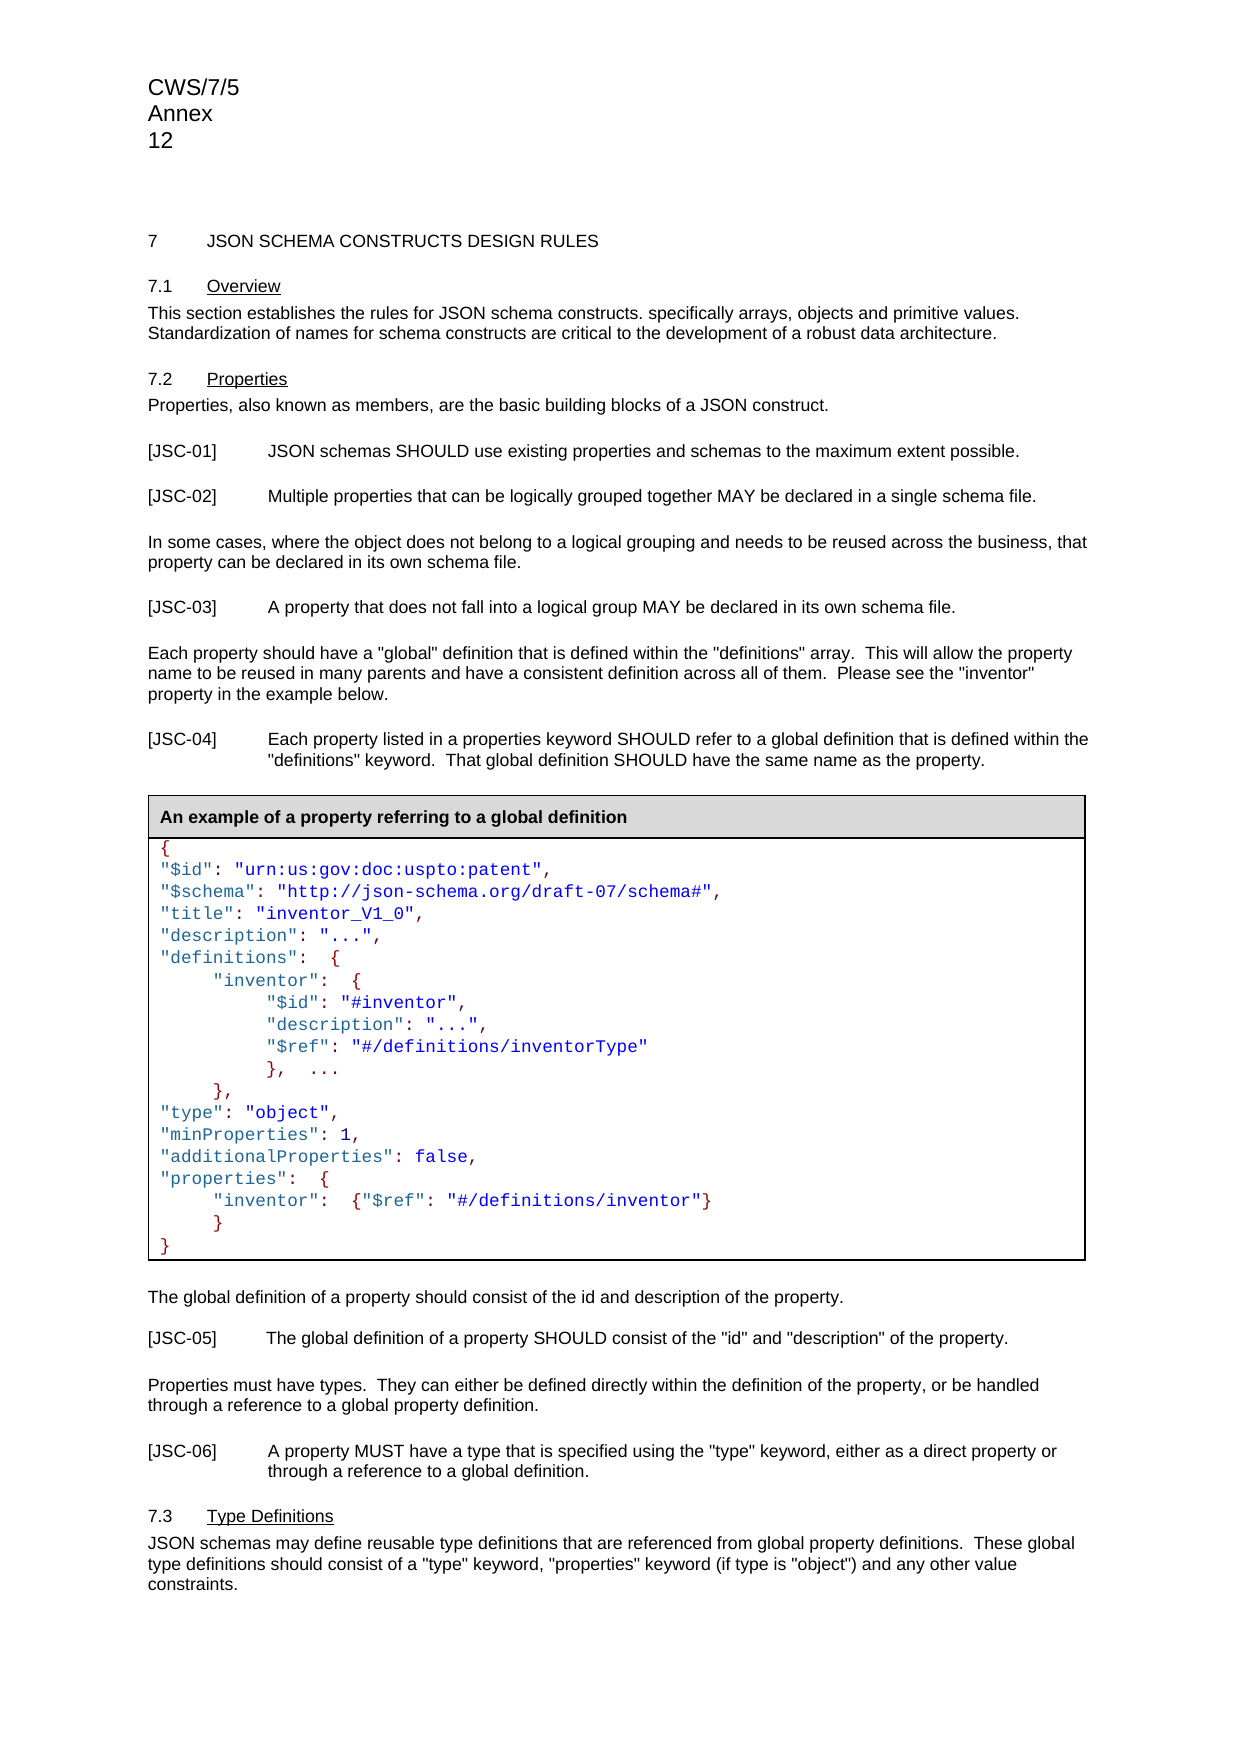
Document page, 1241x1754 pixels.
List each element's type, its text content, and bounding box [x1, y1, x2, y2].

text [JSC-06] A property MUST have a type that is specified using the "type" keyword, either as a direct property or through a reference to a global definition. [148, 1440, 1093, 1481]
text The global definition of a property should consist of the id and description of the property. [148, 1287, 1093, 1307]
text Each property should have a "global" definition that is defined within the "definitions" array. This will allow the property name to be reused in many parents and have a consistent definition across all of them. Please see the "inventor" property in the example below. [148, 643, 1093, 704]
text In some cases, where the object does not belong to a logical grouping and needs to be reused across the business, that property can be declared in its own schema file. [148, 531, 1093, 572]
text [JSC-02] Multiple properties that can be logically grouped together MAY be declared in a single schema file. [148, 486, 1093, 506]
text [JSC-04] Each property listed in a properties keyword SHOULD refer to a global definition that is defined within the "definitions" keyword. That global definition SHOULD have the same name as the property. [148, 729, 1093, 770]
table_cell { "$id": "urn:us:gov:doc:uspto:patent", "$schema": "http://json-schema.org/draft-07/schema#", "title": "inventor_V1_0", "description": "...", "definitions": { "inventor": { "$id": "#inventor", "description": "...", "$ref": "#/definitions/inventorType" }, ... }, "type": "object", "minProperties": 1, "additionalProperties": false, "properties": { "inventor": {"$ref": "#/definitions/inventor"} } } [149, 839, 1084, 1259]
subtitle 7.2 Properties [148, 368, 1093, 389]
text [JSC-03] A property that does not fall into a logical group MAY be declared in its own schema file. [148, 597, 1093, 618]
table_header An example of a property referring to a global definition [149, 796, 1084, 837]
text Properties, also known as members, are the basic building blocks of a JSON construct. [148, 395, 1093, 416]
text [JSC-05] The global definition of a property SHOULD consist of the "id" and "description" of the property. [148, 1328, 1093, 1374]
text This section establishes the rules for JSON schema constructs. specifically arrays, objects and primitive values. Standardization of names for schema constructs are critical to the development of a robust data architecture. [148, 303, 1093, 343]
text [JSC-01] JSON schemas SHOULD use existing properties and schemas to the maximum extent possible. [148, 441, 1093, 461]
text Properties must have types. They can either be defined directly within the definition of the property, or be handled through a reference to a global property definition. [148, 1374, 1093, 1415]
subtitle 7.3 Type Definitions [148, 1506, 1093, 1527]
text JSON schemas may define reusable type definitions that are referenced from global property definitions. These global type definitions should consist of a "type" keyword, "properties" keyword (if type is "object") and any other value constraints. [148, 1533, 1093, 1594]
subtitle JSON SCHEMA CONSTRUCTS DESIGN RULES [148, 231, 1093, 251]
subtitle 7.1 Overview [148, 276, 1093, 296]
